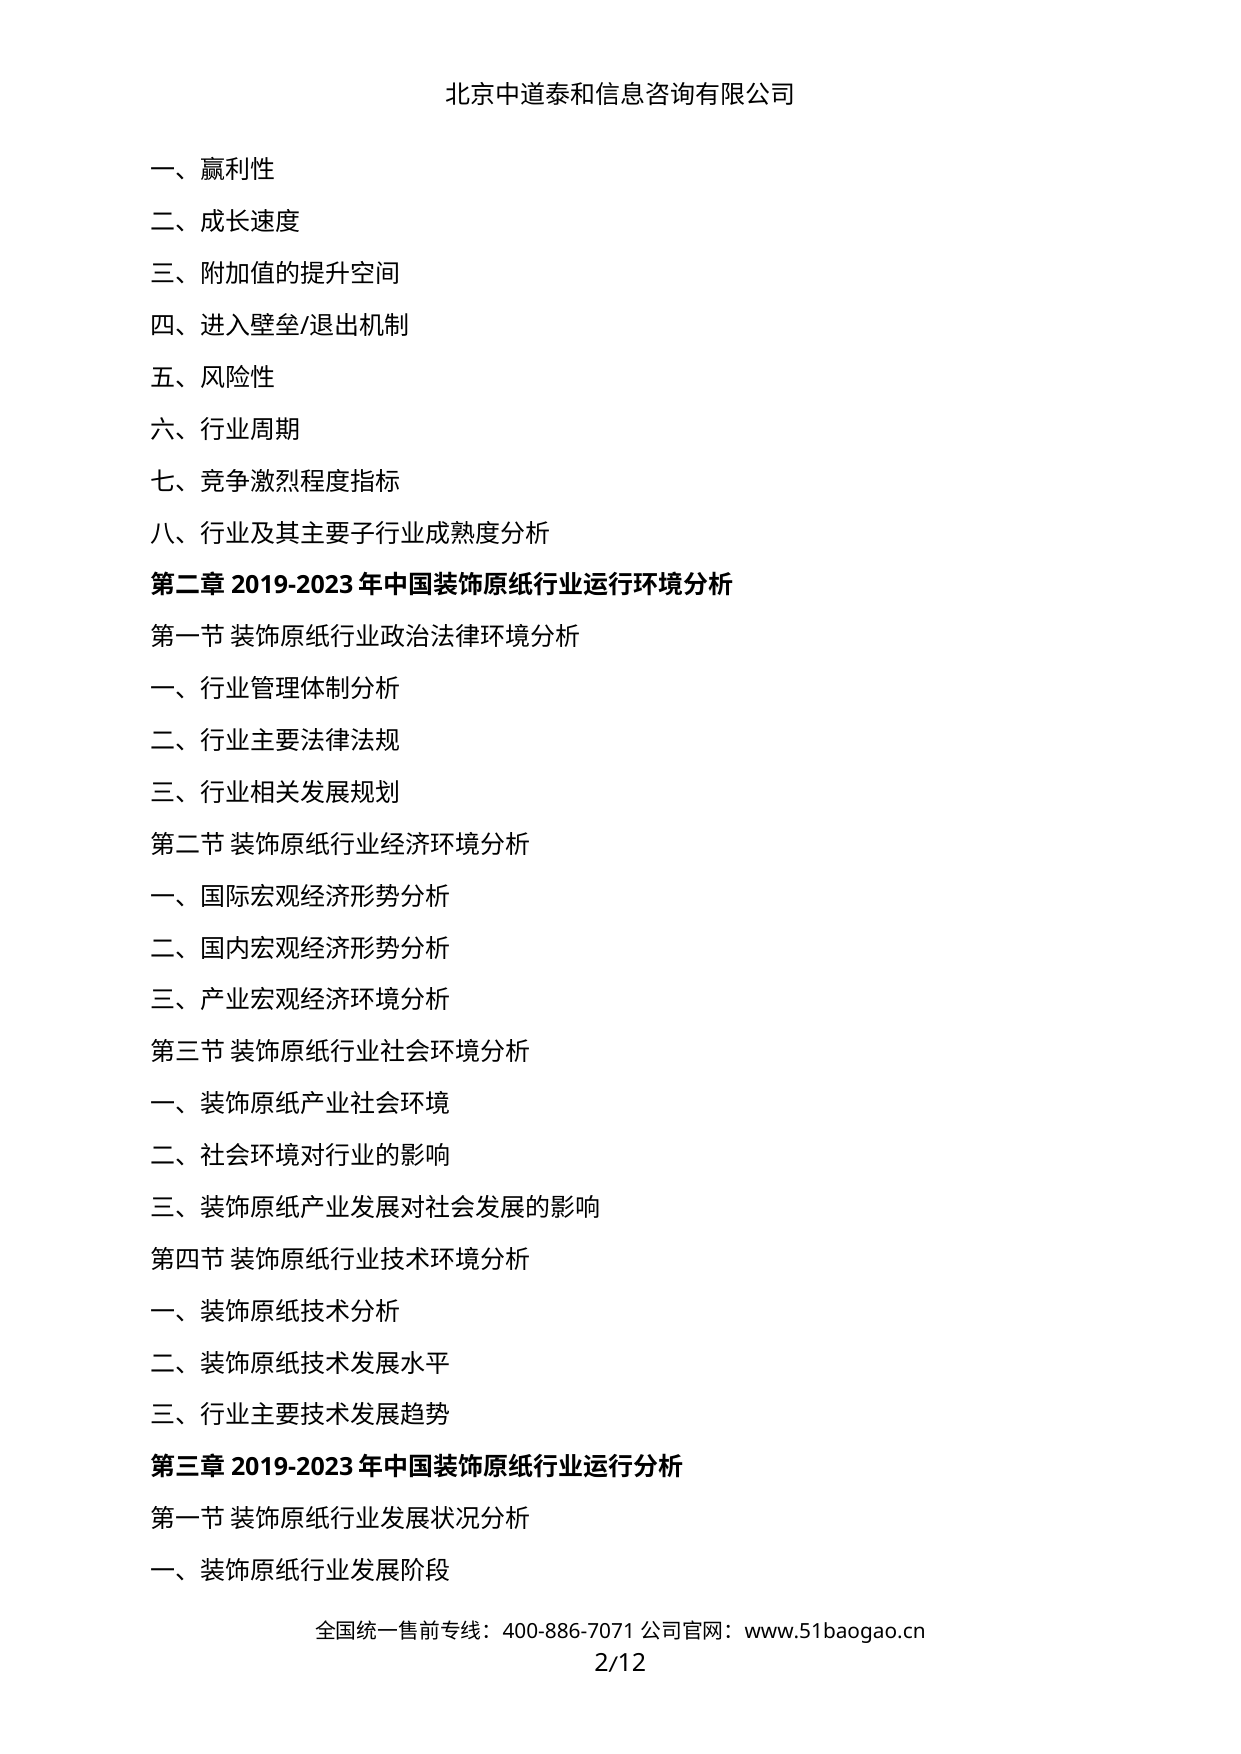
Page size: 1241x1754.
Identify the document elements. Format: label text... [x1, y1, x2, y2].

text 二、国内宏观经济形势分析 [150, 928, 1090, 964]
text 第三章 2019-2023年中国装饰原纸行业运行分析 [150, 1447, 1090, 1483]
text 第一节 装饰原纸行业政治法律环境分析 [150, 617, 1090, 653]
text 三、附加值的提升空间 [150, 254, 1090, 290]
text 第一节 装饰原纸行业发展状况分析 [150, 1499, 1090, 1535]
text 三、行业相关发展规划 [150, 772, 1090, 809]
text 第二章 2019-2023年中国装饰原纸行业运行环境分析 [150, 565, 1090, 601]
text 二、社会环境对行业的影响 [150, 1136, 1090, 1172]
text 一、国际宏观经济形势分析 [150, 876, 1090, 912]
text 二、成长速度 [150, 202, 1090, 238]
text 八、行业及其主要子行业成熟度分析 [150, 513, 1090, 549]
text 第四节 装饰原纸行业技术环境分析 [150, 1239, 1090, 1276]
text 一、装饰原纸技术分析 [150, 1291, 1090, 1327]
text 五、风险性 [150, 357, 1090, 394]
text 四、进入壁垒/退出机制 [150, 306, 1090, 342]
text 三、产业宏观经济环境分析 [150, 980, 1090, 1016]
text 七、竞争激烈程度指标 [150, 461, 1090, 497]
text 第三节 装饰原纸行业社会环境分析 [150, 1032, 1090, 1068]
text 一、装饰原纸产业社会环境 [150, 1084, 1090, 1120]
text 一、赢利性 [150, 150, 1090, 186]
text 六、行业周期 [150, 409, 1090, 446]
text 第二节 装饰原纸行业经济环境分析 [150, 824, 1090, 861]
text 二、行业主要法律法规 [150, 721, 1090, 757]
text 三、装饰原纸产业发展对社会发展的影响 [150, 1187, 1090, 1224]
text 二、装饰原纸技术发展水平 [150, 1343, 1090, 1379]
text 一、行业管理体制分析 [150, 669, 1090, 705]
text 三、行业主要技术发展趋势 [150, 1395, 1090, 1431]
text 一、装饰原纸行业发展阶段 [150, 1551, 1090, 1587]
